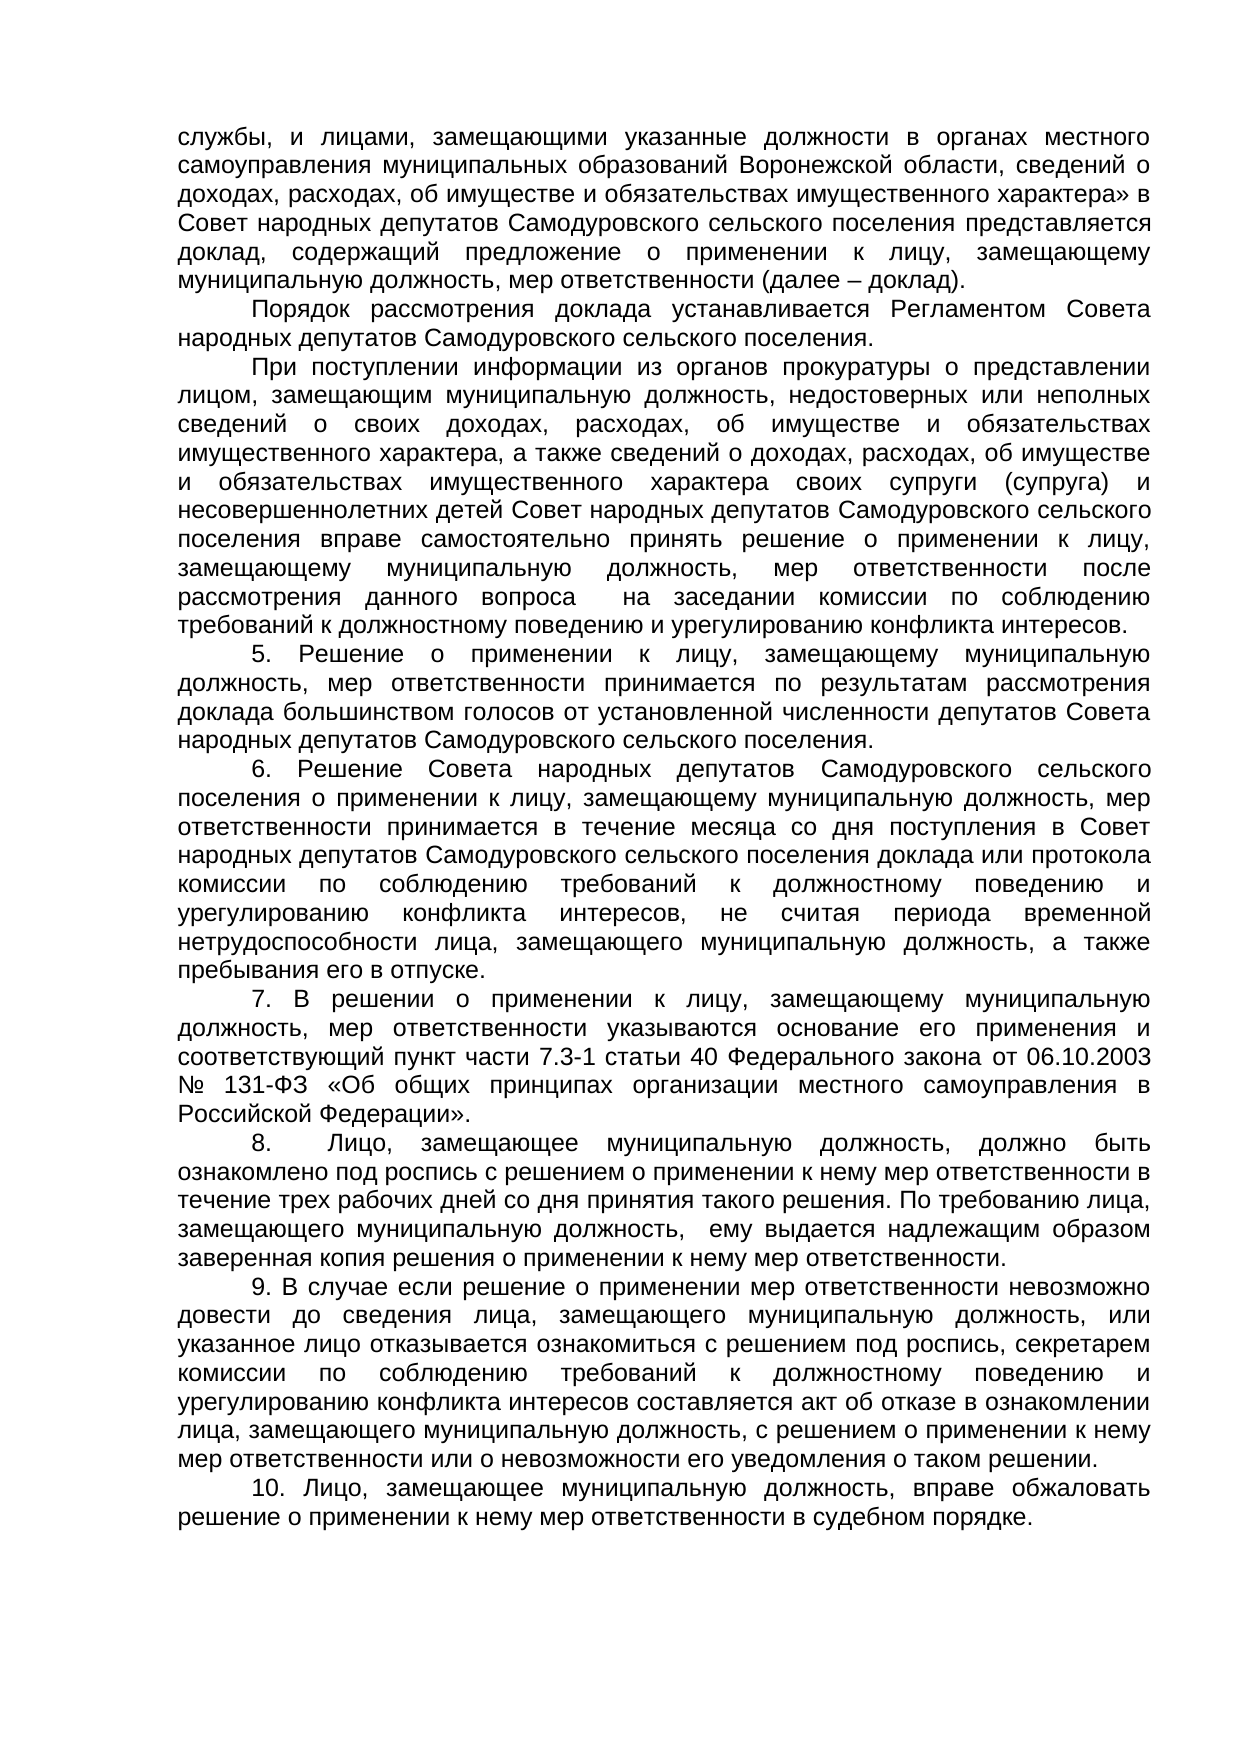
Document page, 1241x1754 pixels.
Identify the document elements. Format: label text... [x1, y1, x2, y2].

subtitle При поступлении информации из органов прокуратуры о представлении лицом, замещающим муниципальную должность, недостоверных или неполных сведений о своих доходах, расходах, об имуществе и обязательствах имущественного характера, а также сведений о доходах, расходах, об имуществе и обязательствах имущественного характера своих супруги (супруга) и несовершеннолетних детей Совет народных депутатов Самодуровского сельского поселения вправе самостоятельно принять решение о применении к лицу, замещающему муниципальную должность, мер ответственности после рассмотрения данного вопроса на заседании комиссии по соблюдению требований к должностному поведению и урегулированию конфликта интересов. [177, 352, 1152, 639]
subtitle 5. Решение о применении к лицу, замещающему муниципальную должность, мер ответственности принимается по результатам рассмотрения доклада большинством голосов от установленной численности депутатов Совета народных депутатов Самодуровского сельского поселения. [177, 639, 1152, 754]
subtitle 6. Решение Совета народных депутатов Самодуровского сельского поселения о применении к лицу, замещающему муниципальную должность, мер ответственности принимается в течение месяца со дня поступления в Совет народных депутатов Самодуровского сельского поселения доклада или протокола комиссии по соблюдению требований к должностному поведению и урегулированию конфликта интересов, не считая периода временной нетрудоспособности лица, замещающего муниципальную должность, а также пребывания его в отпуске. [177, 754, 1152, 984]
subtitle 9. В случае если решение о применении мер ответственности невозможно довести до сведения лица, замещающего муниципальную должность, или указанное лицо отказывается ознакомиться с решением под роспись, секретарем комиссии по соблюдению требований к должностному поведению и урегулированию конфликта интересов составляется акт об отказе в ознакомлении лица, замещающего муниципальную должность, с решением о применении к нему мер ответственности или о невозможности его уведомления о таком решении. [177, 1272, 1152, 1473]
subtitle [177, 122, 1152, 294]
subtitle 7. В решении о применении к лицу, замещающему муниципальную должность, мер ответственности указываются основание его применения и соответствующий пункт части 7.3-1 статьи 40 Федерального закона от 06.10.2003 № 131-ФЗ «Об общих принципах организации местного самоуправления в Российской Федерации». [177, 984, 1152, 1128]
subtitle 8. Лицо, замещающее муниципальную должность, должно быть ознакомлено под роспись с решением о применении к нему мер ответственности в течение трех рабочих дней со дня принятия такого решения. По требованию лица, замещающего муниципальную должность, ему выдается надлежащим образом заверенная копия решения о применении к нему мер ответственности. [177, 1128, 1152, 1272]
subtitle Порядок рассмотрения доклада устанавливается Регламентом Совета народных депутатов Самодуровского сельского поселения. [177, 294, 1152, 352]
subtitle 10. Лицо, замещающее муниципальную должность, вправе обжаловать решение о применении к нему мер ответственности в судебном порядке. [177, 1473, 1152, 1531]
